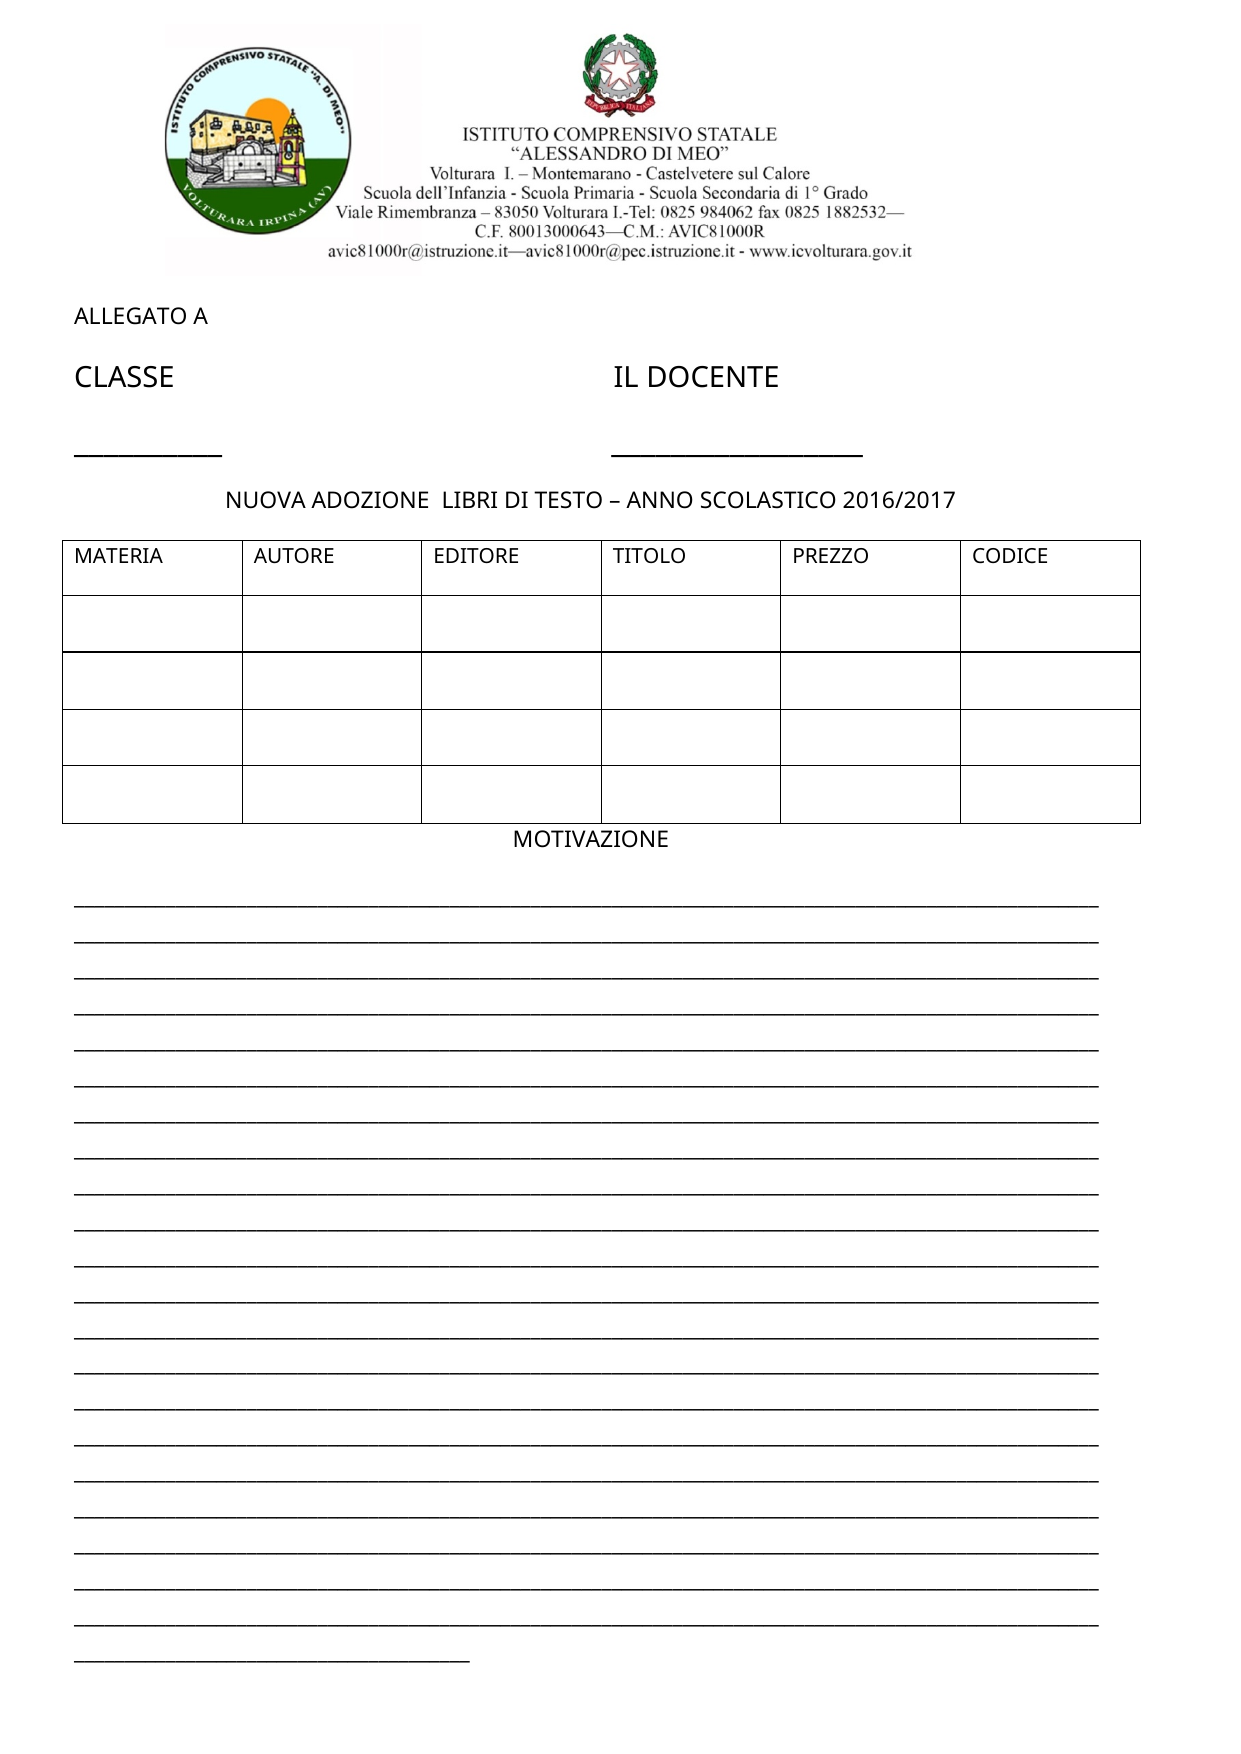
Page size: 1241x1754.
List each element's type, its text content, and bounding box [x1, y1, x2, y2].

table_cell [961, 653, 1140, 708]
text ________________________________________________________________________________________________________________________________________________________________________________________________________________________________________________________________________________________________________________________________________________________________________________________________________________________________________________________________________________________________________________________________________________________________________________________________________________________________________________________________________________________________________________________________________________________________________________________________________________________________________________________________________________________________________________________________________________________________________________________________________________________________________________________________________________________________________________________________________________________________________________________________________________________________________________________________________________________________________________________________________________________________________________________________________________________________________________________________________________________________________________________________________________________________________________________________________________________________________________________________________________________________________________________________________________________________________________________________________________________________________________________________________________________________________________________________________________________________________________________________________________________________________________________________________________________________________________________________________________________________________________________________________________________________________________ [74, 880, 1107, 1666]
table_cell [422, 653, 601, 708]
table_cell [602, 710, 780, 765]
table_cell [422, 596, 601, 651]
text ALLEGATO A [74, 300, 1107, 331]
table_header TITOLO [602, 541, 780, 594]
table_cell [961, 710, 1140, 765]
table_cell [781, 766, 960, 822]
text CLASSE IL DOCENTE [74, 357, 1107, 396]
table_cell [63, 596, 242, 651]
picture [164, 24, 1076, 276]
table_cell [781, 596, 960, 651]
text MOTIVAZIONE [74, 824, 1107, 855]
table_cell [422, 710, 601, 765]
table_cell [781, 710, 960, 765]
table_cell [781, 653, 960, 708]
table_header AUTORE [243, 541, 421, 594]
table_cell [63, 766, 242, 822]
table_cell [602, 596, 780, 651]
table_cell [422, 766, 601, 822]
table_cell [63, 710, 242, 765]
table_header MATERIA [63, 541, 242, 594]
table_cell [602, 653, 780, 708]
table_cell [243, 596, 421, 651]
table_cell [961, 766, 1140, 822]
table_header EDITORE [422, 541, 601, 594]
table_cell [961, 596, 1140, 651]
text __________ _________________ [74, 417, 1107, 463]
text NUOVA ADOZIONE LIBRI DI TESTO – ANNO SCOLASTICO 2016/2017 [74, 483, 1107, 515]
table_cell [243, 653, 421, 708]
table_cell [243, 766, 421, 822]
table_header CODICE [961, 541, 1140, 594]
table_cell [63, 653, 242, 708]
table_cell [602, 766, 780, 822]
table_header PREZZO [781, 541, 960, 594]
table_cell [243, 710, 421, 765]
